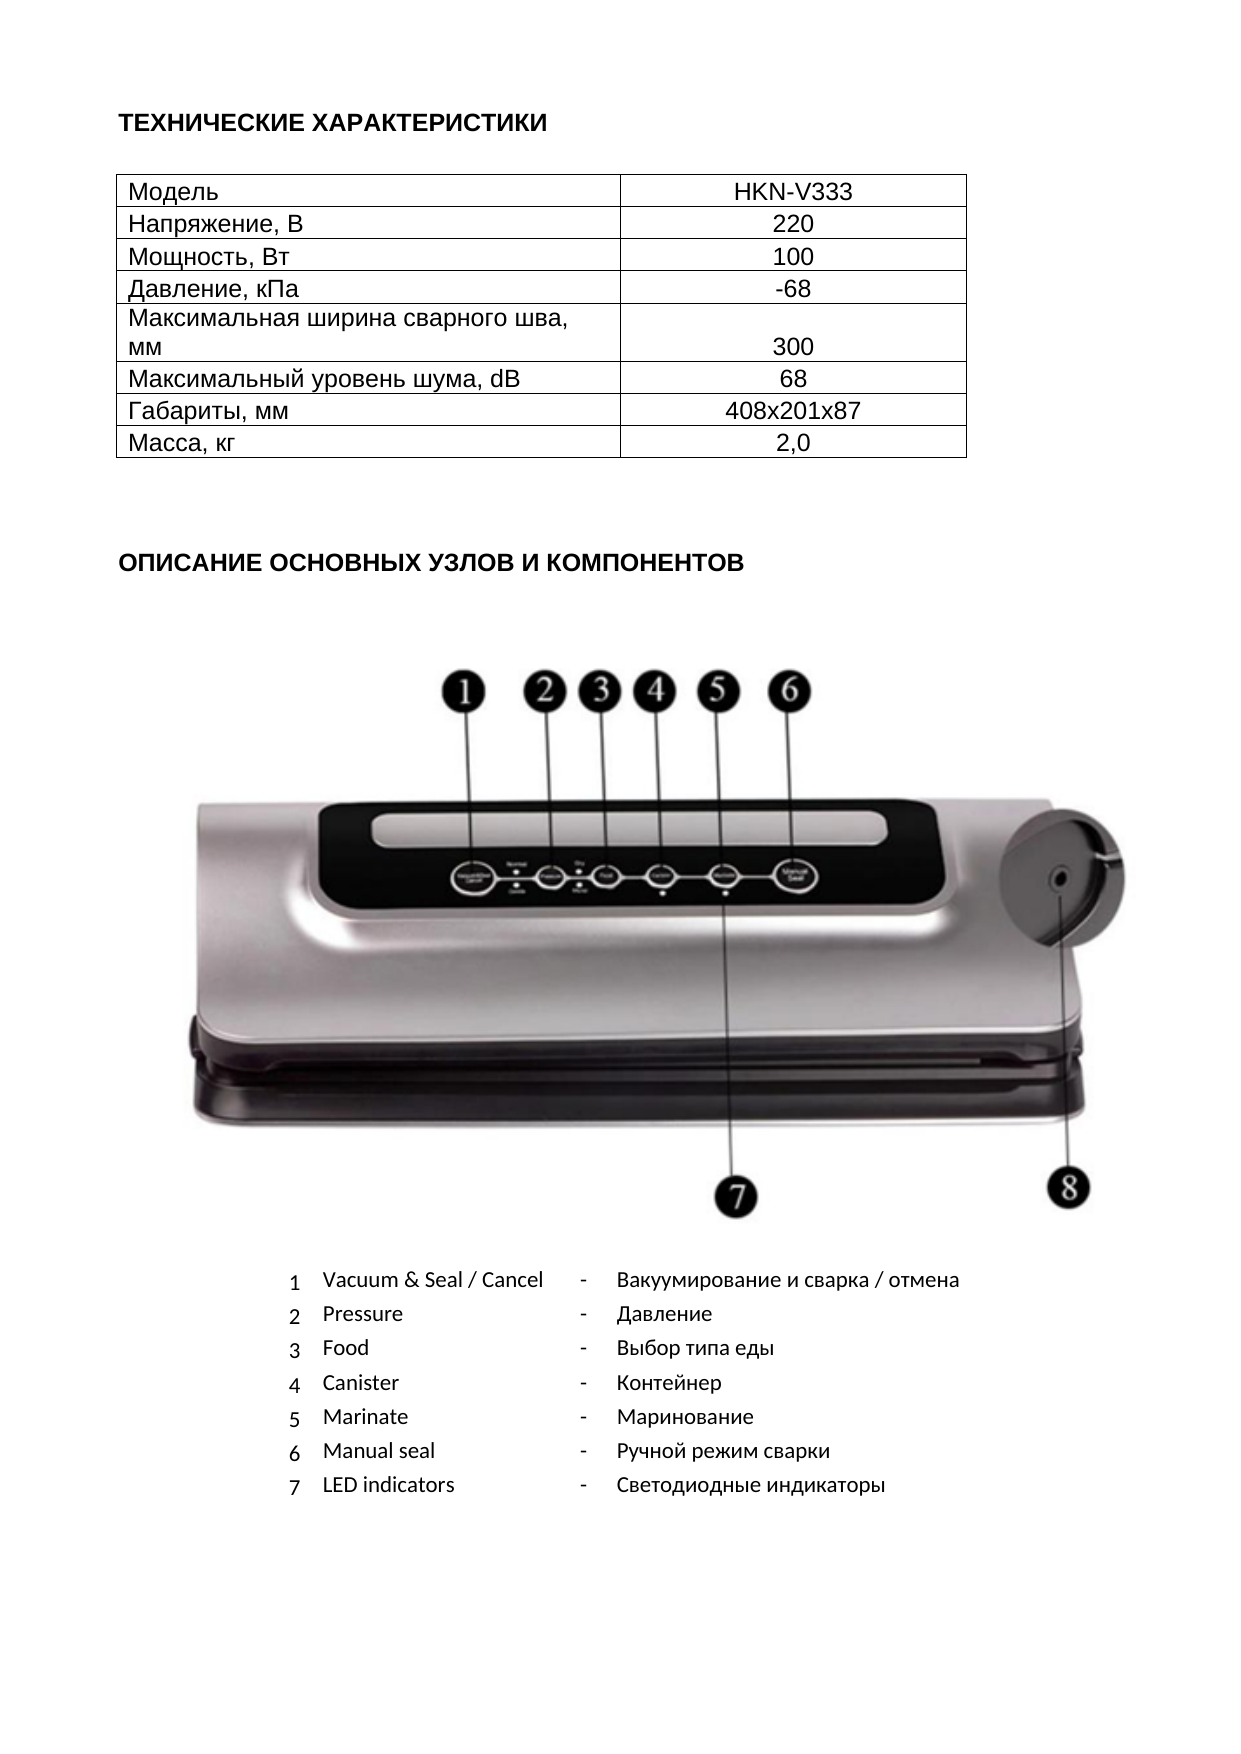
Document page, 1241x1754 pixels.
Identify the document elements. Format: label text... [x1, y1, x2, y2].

table_cell - [561, 1330, 605, 1364]
table_header 1 [278, 1262, 311, 1296]
table_cell Контейнер [605, 1365, 1006, 1399]
table_cell Светодиодные индикаторы [605, 1467, 1006, 1501]
table_cell Давление, кПа [117, 271, 620, 302]
text ОПИСАНИЕ ОСНОВНЫХ УЗЛОВ И КОМПОНЕНТОВ [118, 548, 1165, 577]
table_header - [561, 1262, 605, 1296]
table_cell Выбор типа еды [605, 1330, 1006, 1364]
table_cell LED indicators [311, 1467, 561, 1501]
table_cell Pressure [311, 1296, 561, 1330]
table_cell 6 [278, 1433, 311, 1467]
picture [141, 655, 1142, 1237]
table_cell 68 [621, 362, 966, 393]
table_cell 4 [278, 1365, 311, 1399]
table_cell 408x201x87 [621, 394, 966, 425]
table_cell Manual seal [311, 1433, 561, 1467]
table_cell 7 [278, 1467, 311, 1501]
table_cell -68 [621, 271, 966, 302]
table_cell - [561, 1296, 605, 1330]
table_header Вакуумирование и сварка / отмена [605, 1262, 1006, 1296]
table_cell Масса, кг [117, 426, 620, 457]
table_header Модель [117, 175, 620, 206]
table_cell - [561, 1467, 605, 1501]
table_cell Marinate [311, 1399, 561, 1433]
table_cell Ручной режим сварки [605, 1433, 1006, 1467]
table_cell Canister [311, 1365, 561, 1399]
table_cell 100 [621, 239, 966, 270]
text ТЕХНИЧЕСКИЕ ХАРАКТЕРИСТИКИ [118, 108, 1165, 137]
table_cell Мощность, Вт [117, 239, 620, 270]
table_cell Food [311, 1330, 561, 1364]
table_cell - [561, 1365, 605, 1399]
table_cell - [561, 1433, 605, 1467]
table_cell - [561, 1399, 605, 1433]
table_cell Давление [605, 1296, 1006, 1330]
table_header Vacuum & Seal / Cancel [311, 1262, 561, 1296]
table_cell 2 [278, 1296, 311, 1330]
table_cell 3 [278, 1330, 311, 1364]
table_cell Напряжение, В [117, 207, 620, 238]
table_cell 300 [621, 304, 966, 361]
table_cell 220 [621, 207, 966, 238]
table_cell Маринование [605, 1399, 1006, 1433]
table_header HKN-V333 [621, 175, 966, 206]
table_cell Габариты, мм [117, 394, 620, 425]
table_cell 5 [278, 1399, 311, 1433]
table_cell 2,0 [621, 426, 966, 457]
table_cell Максимальная ширина сварного шва, мм [117, 304, 620, 361]
table_cell Максимальный уровень шума, dB [117, 362, 620, 393]
